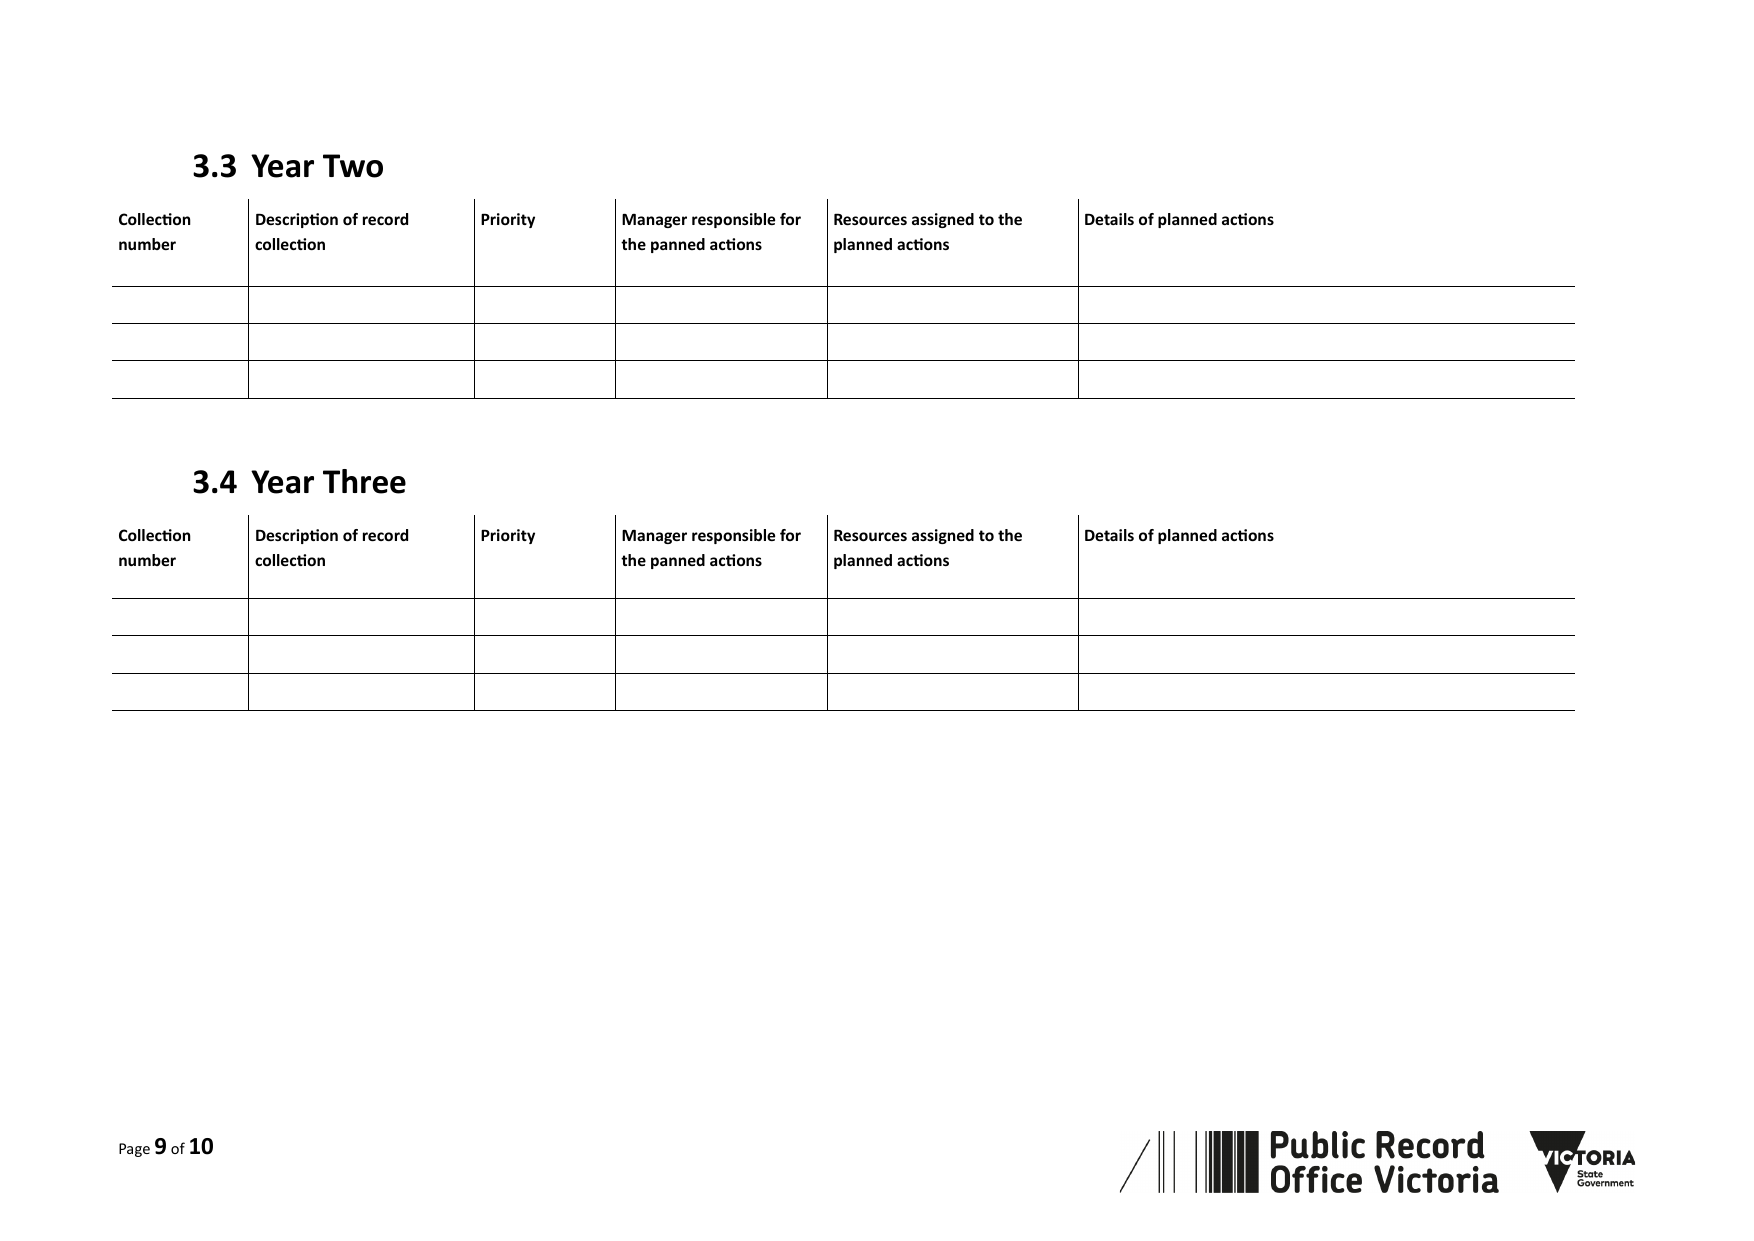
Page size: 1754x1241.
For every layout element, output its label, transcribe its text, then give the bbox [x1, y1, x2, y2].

table_cell [249, 636, 474, 672]
picture [1119, 1131, 1636, 1193]
table_cell [249, 599, 474, 635]
table_cell [475, 674, 615, 710]
table_cell [1079, 324, 1575, 360]
table_cell [1079, 361, 1575, 398]
table_cell [616, 324, 827, 360]
table_cell [828, 361, 1078, 398]
table_cell [828, 674, 1078, 710]
table_header Priority [475, 199, 615, 286]
table_cell [1079, 287, 1575, 323]
subtitle Year Three [192, 459, 1636, 502]
table_cell [112, 361, 248, 398]
table_cell [616, 636, 827, 672]
subtitle Year Two [192, 143, 1636, 186]
table_cell [112, 636, 248, 672]
table_header Resources assigned to the planned actions [828, 199, 1078, 286]
table_cell [112, 599, 248, 635]
table_cell [112, 287, 248, 323]
table_cell [828, 287, 1078, 323]
table_header Resources assigned to the planned actions [828, 515, 1078, 598]
table_cell [616, 674, 827, 710]
table_cell [475, 636, 615, 672]
table_header Description of record collection [249, 199, 474, 286]
table_header Details of planned actions [1079, 515, 1575, 598]
table_cell [249, 674, 474, 710]
table_cell [249, 361, 474, 398]
table_cell [828, 599, 1078, 635]
table_cell [475, 287, 615, 323]
table_cell [828, 636, 1078, 672]
table_header Priority [475, 515, 615, 598]
table_header Manager responsible for the panned actions [616, 199, 827, 286]
table_header Manager responsible for the panned actions [616, 515, 827, 598]
table_cell [616, 361, 827, 398]
table_cell [616, 287, 827, 323]
table_cell [1079, 636, 1575, 672]
table_header Description of record collection [249, 515, 474, 598]
table_header Details of planned actions [1079, 199, 1575, 286]
table_cell [475, 361, 615, 398]
table_header Collection number [112, 515, 248, 598]
table_cell [1079, 674, 1575, 710]
table_cell [475, 324, 615, 360]
table_header Collection number [112, 199, 248, 286]
table_cell [616, 599, 827, 635]
table_cell [112, 324, 248, 360]
table_cell [112, 674, 248, 710]
table_cell [1079, 599, 1575, 635]
table_cell [828, 324, 1078, 360]
table_cell [475, 599, 615, 635]
table_cell [249, 324, 474, 360]
table_cell [249, 287, 474, 323]
